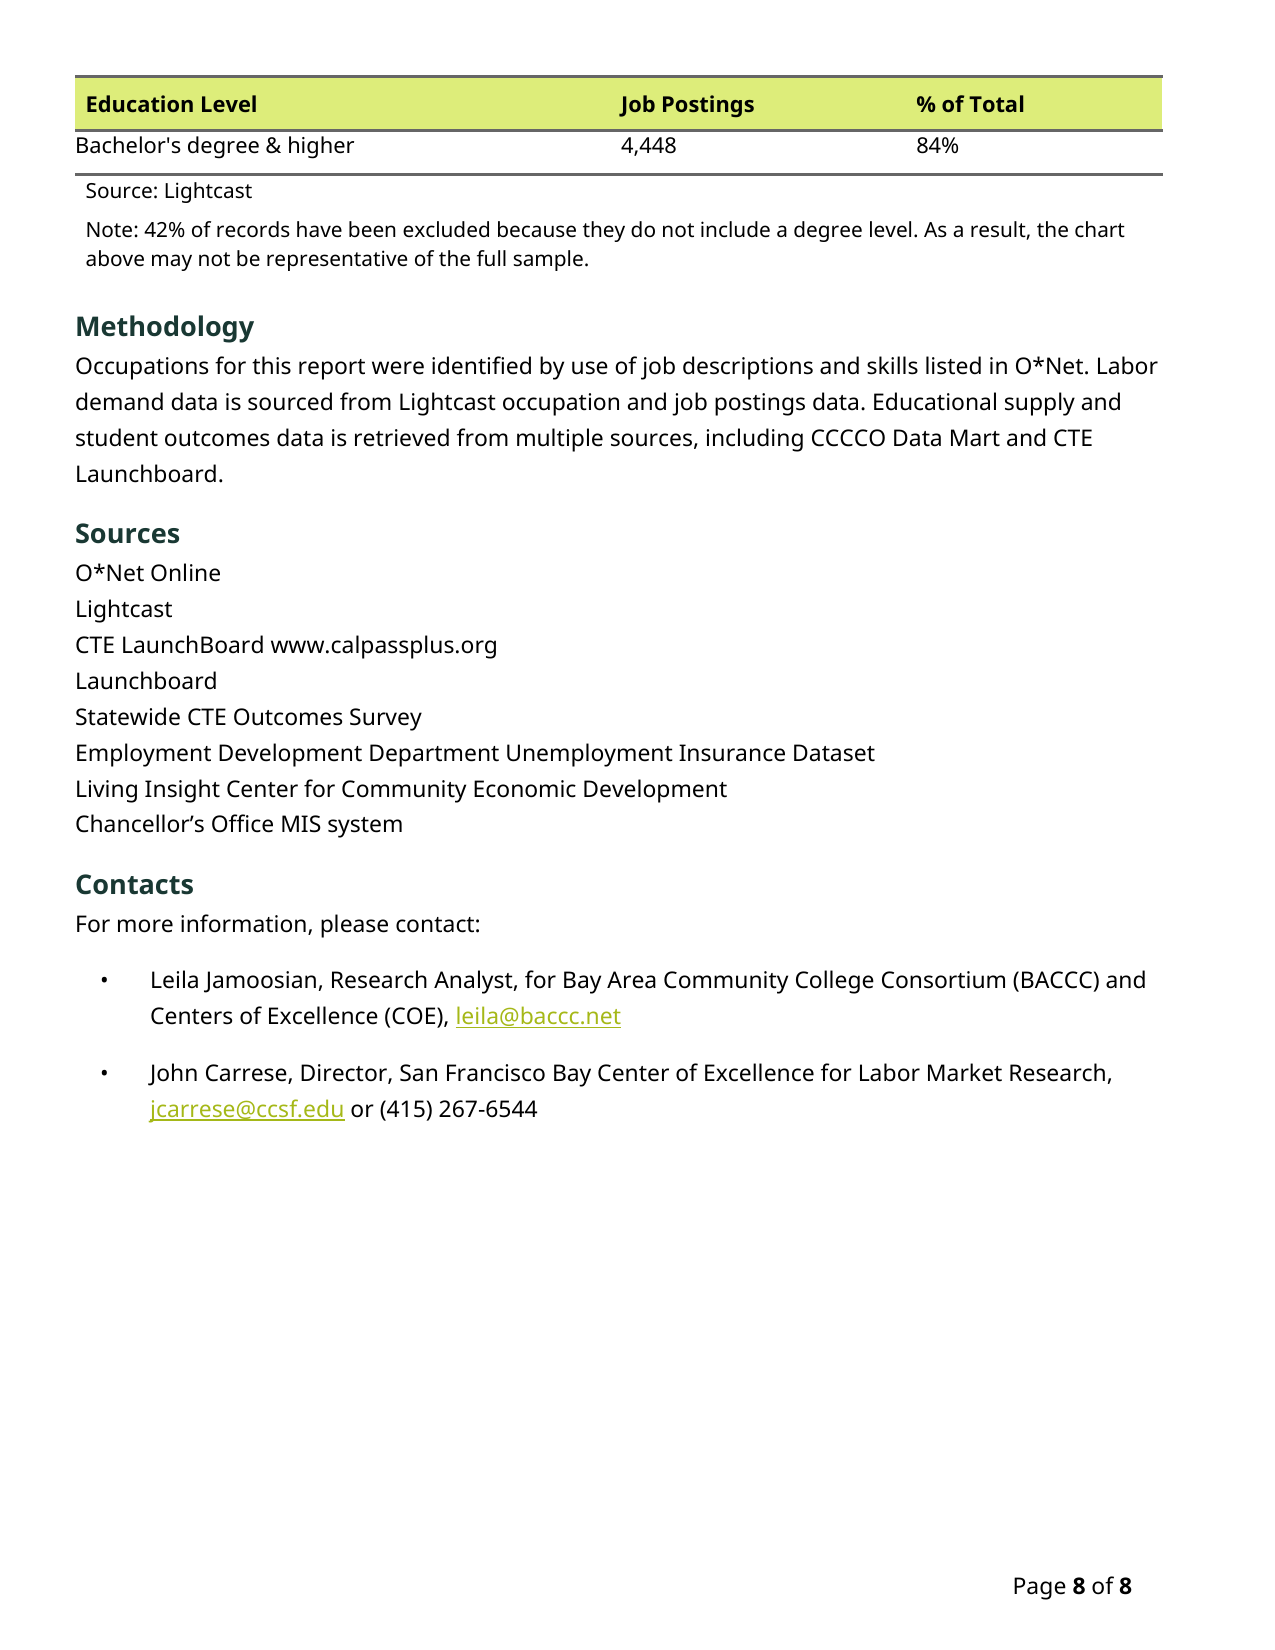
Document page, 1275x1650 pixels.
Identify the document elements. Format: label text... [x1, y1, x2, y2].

table_cell Bachelor's degree & higher [75, 132, 621, 173]
table_header % of Total [916, 78, 1162, 129]
list Leila Jamoosian, Research Analyst, for Bay Area Community College Consortium (BACCC) and Centers of Excellence (COE), leila@baccc.net [100, 964, 1162, 1032]
list John Carrese, Director, San Francisco Bay Center of Excellence for Labor Market Research, jcarrese@ccsf.edu or (415) 267-6544 [100, 1057, 1162, 1124]
table_cell 4,448 [621, 132, 916, 173]
subtitle Contacts [75, 865, 1162, 902]
text Occupations for this report were identified by use of job descriptions and skills listed in O*Net. Labor demand data is sourced from Lightcast occupation and job postings data. Educational supply and student outcomes data is retrieved from multiple sources, including CCCCO Data Mart and CTE Launchboard. [75, 350, 1162, 489]
table_cell Source: Lightcast [75, 176, 1162, 215]
table_header Education Level [75, 78, 621, 129]
table_cell 84% [916, 132, 1162, 173]
subtitle Methodology [75, 307, 1162, 344]
text O*Net Online Lightcast CTE LaunchBoard www.calpassplus.org Launchboard Statewide CTE Outcomes Survey Employment Development Department Unemployment Insurance Dataset Living Insight Center for Community Economic Development Chancellor’s Office MIS system [75, 557, 1162, 840]
table_header Job Postings [621, 78, 916, 129]
subtitle Sources [75, 514, 1162, 551]
text For more information, please contact: [75, 908, 1162, 939]
table_cell Note: 42% of records have been excluded because they do not include a degree level. As a result, the chart above may not be representative of the full sample. [75, 215, 1162, 282]
